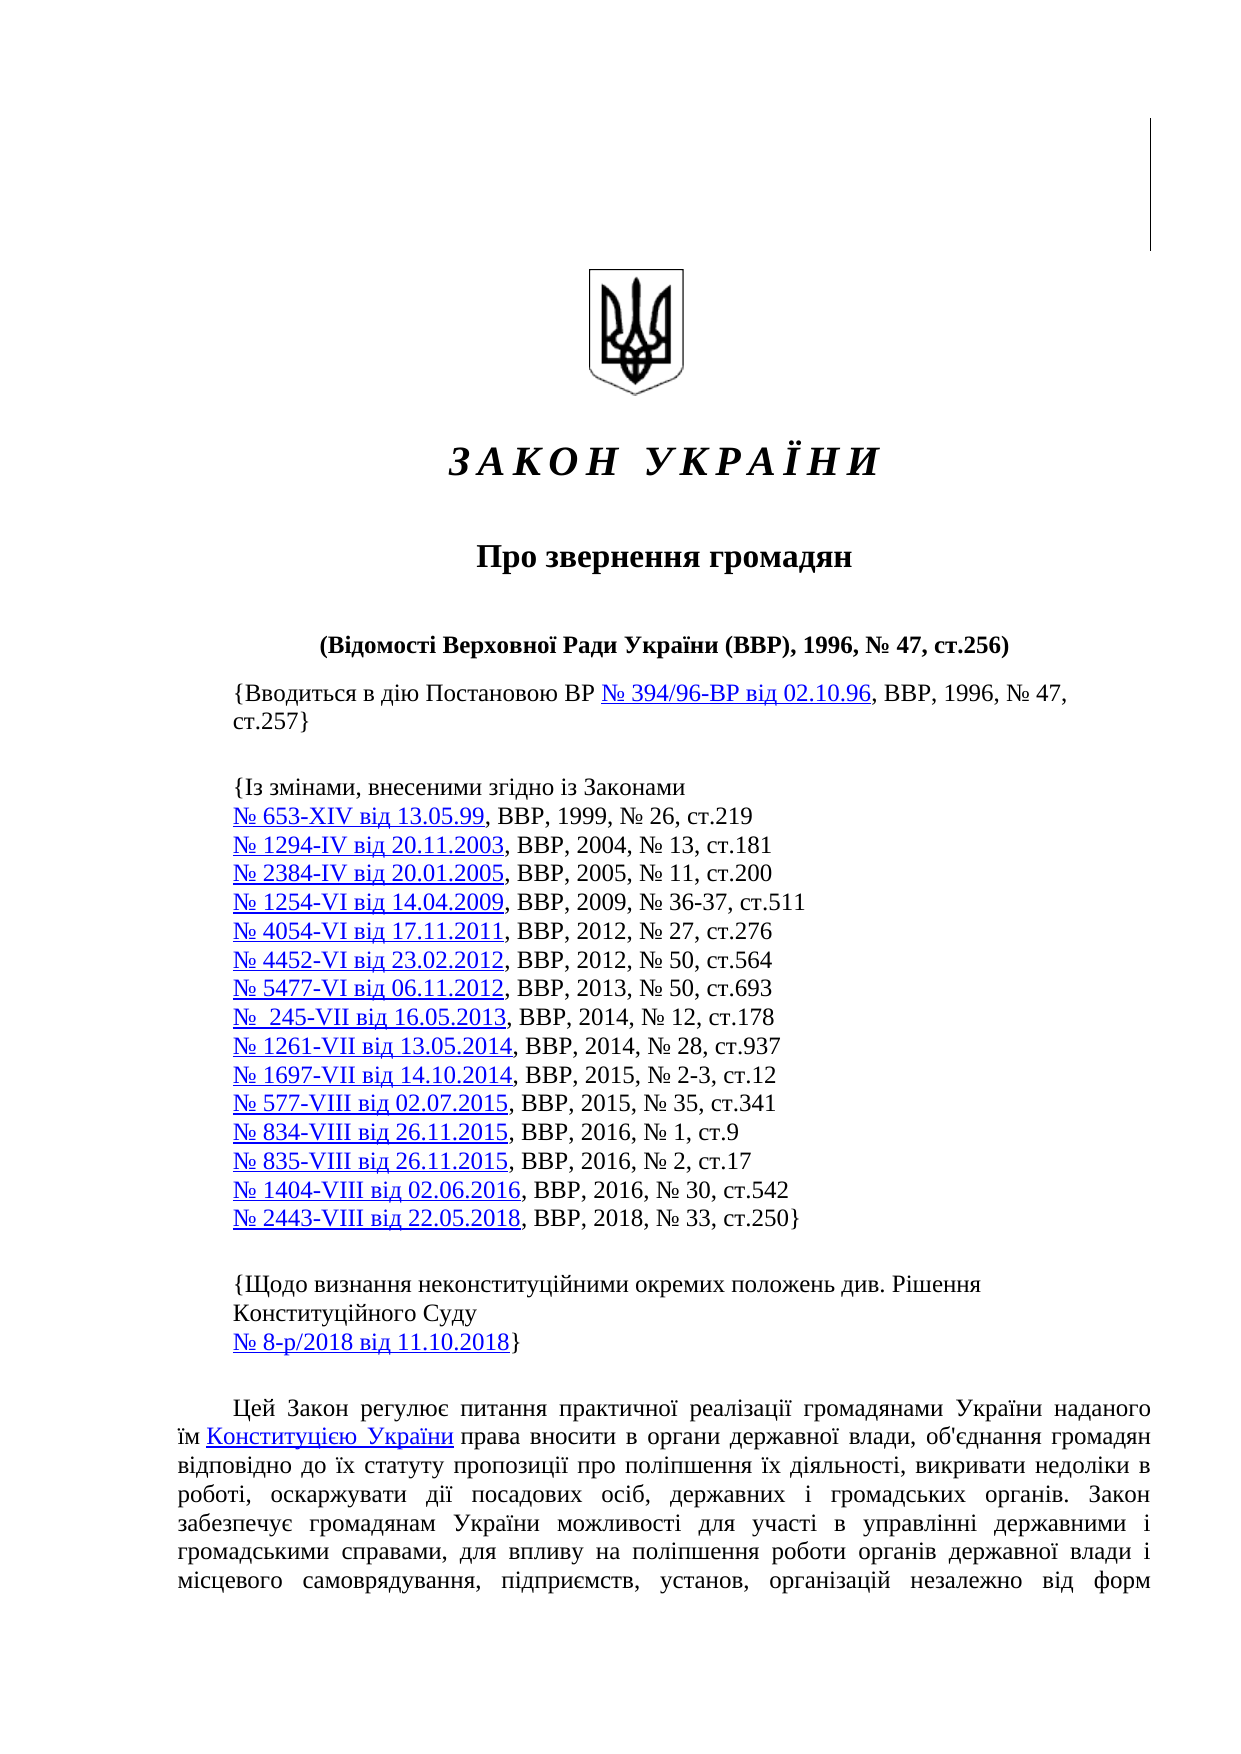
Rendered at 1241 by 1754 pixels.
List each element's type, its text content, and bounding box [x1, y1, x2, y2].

text {Із змінами, внесеними згідно із Законами № 653-XIV від 13.05.99, ВВР, 1999, № 26, ст.219 № 1294-IV від 20.11.2003, ВВР, 2004, № 13, ст.181 № 2384-IV від 20.01.2005, ВВР, 2005, № 11, ст.200 № 1254-VI від 14.04.2009, ВВР, 2009, № 36-37, ст.511 № 4054-VI від 17.11.2011, ВВР, 2012, № 27, ст.276 № 4452-VI від 23.02.2012, ВВР, 2012, № 50, ст.564 № 5477-VI від 06.11.2012, ВВР, 2013, № 50, ст.693 № 245-VII від 16.05.2013, ВВР, 2014, № 12, ст.178 № 1261-VII від 13.05.2014, ВВР, 2014, № 28, ст.937 № 1697-VII від 14.10.2014, ВВР, 2015, № 2-3, ст.12 № 577-VIII від 02.07.2015, ВВР, 2015, № 35, ст.341 № 834-VIII від 26.11.2015, ВВР, 2016, № 1, ст.9 № 835-VIII від 26.11.2015, ВВР, 2016, № 2, ст.17 № 1404-VIII від 02.06.2016, ВВР, 2016, № 30, ст.542 № 2443-VIII від 22.05.2018, ВВР, 2018, № 33, ст.250} [233, 772, 1096, 1232]
text Про звернення громадян [233, 536, 1096, 575]
picture [589, 269, 684, 396]
table_header ЗАКОН УКРАЇНИ [177, 118, 1151, 499]
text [177, 1393, 1152, 1594]
text {Щодо визнання неконституційними окремих положень див. Рішення Конституційного Суду № 8-р/2018 від 11.10.2018} [233, 1269, 1096, 1356]
text {Вводиться в дію Постановою ВР № 394/96-ВР від 02.10.96, ВВР, 1996, № 47, ст.257} [233, 678, 1096, 735]
text (Відомості Верховної Ради України (ВВР), 1996, № 47, ст.256) [233, 630, 1096, 659]
